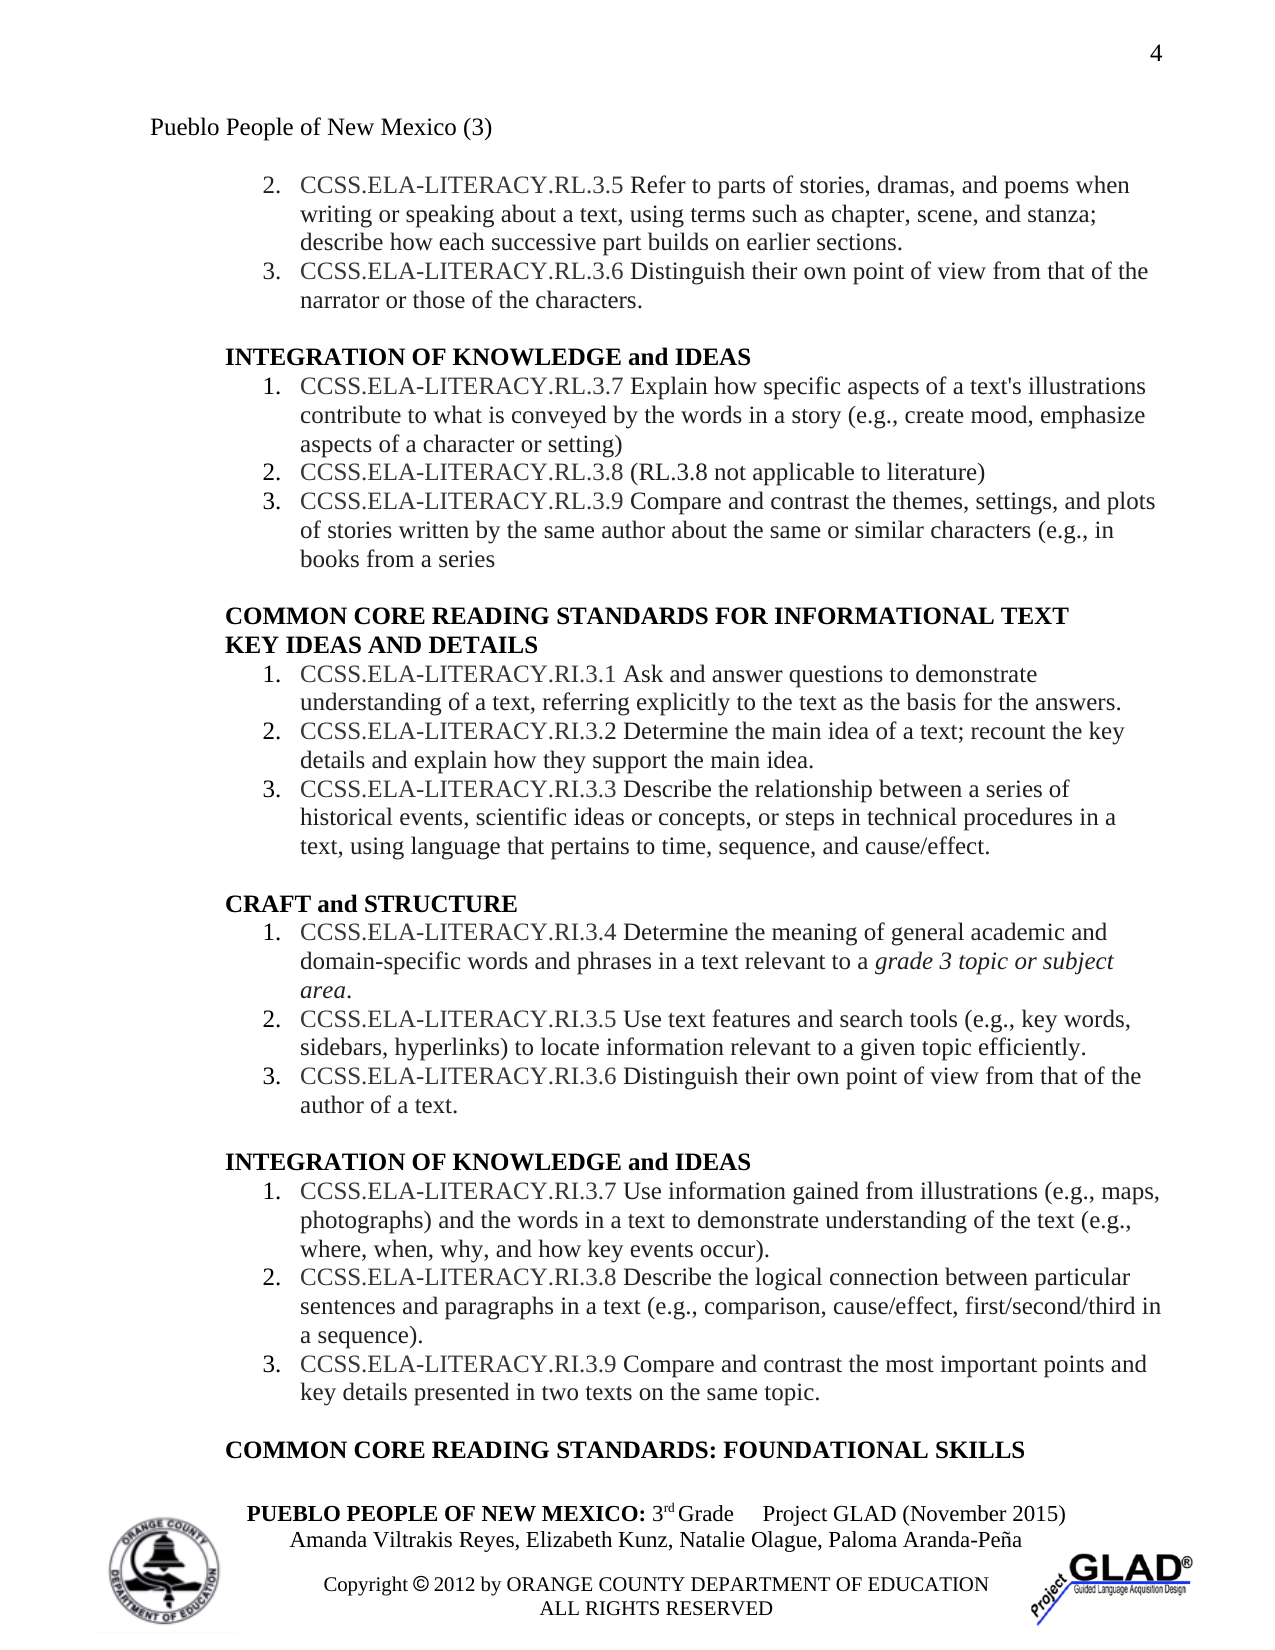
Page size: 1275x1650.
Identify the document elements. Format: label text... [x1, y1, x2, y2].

text INTEGRATION OF KNOWLEDGE and IDEAS [225, 1147, 1162, 1176]
list CCSS.ELA-LITERACY.RL.3.7 Explain how specific aspects of a text's illustrations contribute to what is conveyed by the words in a story (e.g., create mood, emphasize aspects of a character or setting) [262, 371, 1162, 457]
list CCSS.ELA-LITERACY.RI.3.7 Use information gained from illustrations (e.g., maps, photographs) and the words in a text to demonstrate understanding of the text (e.g., where, when, why, and how key events occur). [262, 1176, 1162, 1262]
list CCSS.ELA-LITERACY.RL.3.8 (RL.3.8 not applicable to literature) [262, 457, 1162, 486]
text COMMON CORE READING STANDARDS FOR INFORMATIONAL TEXT [150, 601, 1162, 630]
list CCSS.ELA-LITERACY.RI.3.9 Compare and contrast the most important points and key details presented in two texts on the same topic. [262, 1349, 1162, 1406]
list CCSS.ELA-LITERACY.RL.3.9 Compare and contrast the themes, settings, and plots of stories written by the same author about the same or similar characters (e.g., in books from a series [262, 486, 1162, 572]
list CCSS.ELA-LITERACY.RI.3.8 Describe the logical connection between particular sentences and paragraphs in a text (e.g., comparison, cause/effect, first/second/third in a sequence). [262, 1262, 1162, 1349]
list CCSS.ELA-LITERACY.RL.3.6 Distinguish their own point of view from that of the narrator or those of the characters. [262, 256, 1162, 314]
text KEY IDEAS AND DETAILS [150, 630, 1162, 659]
text INTEGRATION OF KNOWLEDGE and IDEAS [225, 342, 1162, 371]
list CCSS.ELA-LITERACY.RI.3.5 Use text features and search tools (e.g., key words, sidebars, hyperlinks) to locate information relevant to a given topic efficiently. [262, 1004, 1162, 1061]
list CCSS.ELA-LITERACY.RI.3.1 Ask and answer questions to demonstrate understanding of a text, referring explicitly to the text as the basis for the answers. [262, 659, 1162, 716]
picture [1031, 1543, 1200, 1627]
list CCSS.ELA-LITERACY.RL.3.5 Refer to parts of stories, dramas, and poems when writing or speaking about a text, using terms such as chapter, scene, and stanza; describe how each successive part builds on earlier sections. [262, 170, 1162, 256]
list CCSS.ELA-LITERACY.RI.3.6 Distinguish their own point of view from that of the author of a text. [262, 1061, 1162, 1119]
picture [93, 1514, 237, 1634]
list CCSS.ELA-LITERACY.RI.3.4 Determine the meaning of general academic and domain-specific words and phrases in a text relevant to a grade 3 topic or subject area. [262, 917, 1162, 1004]
text COMMON CORE READING STANDARDS: FOUNDATIONAL SKILLS [150, 1435, 1162, 1464]
list CCSS.ELA-LITERACY.RI.3.3 Describe the relationship between a series of historical events, scientific ideas or concepts, or steps in technical procedures in a text, using language that pertains to time, sequence, and cause/effect. [262, 774, 1162, 860]
text CRAFT and STRUCTURE [225, 889, 1162, 917]
list CCSS.ELA-LITERACY.RI.3.2 Determine the main idea of a text; recount the key details and explain how they support the main idea. [262, 716, 1162, 774]
